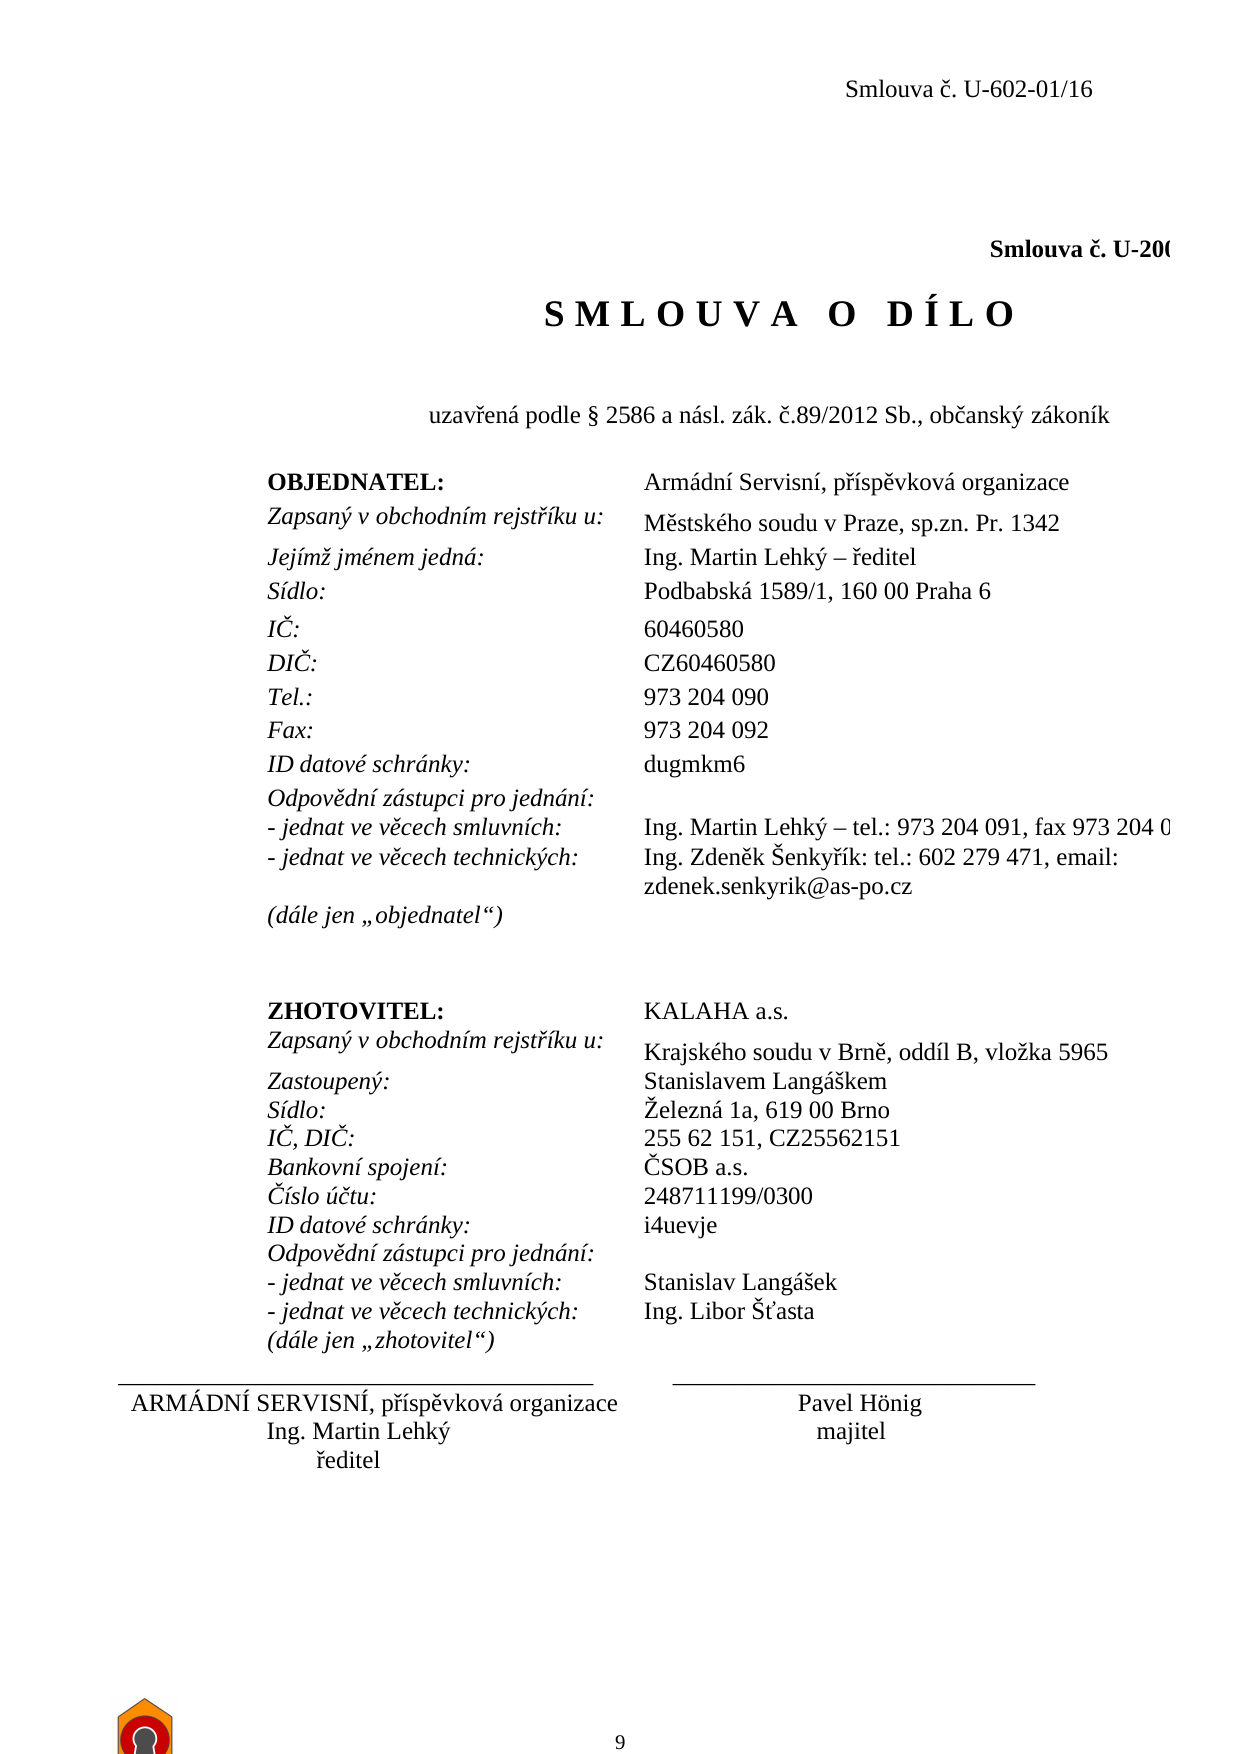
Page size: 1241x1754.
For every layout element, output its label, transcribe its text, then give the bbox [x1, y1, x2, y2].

text ředitel [223, 1445, 1092, 1474]
list ______________________________________ _____________________________ [118, 1359, 1092, 1388]
list Ing. Martin Lehký majitel [223, 1416, 1092, 1445]
picture [109, 1695, 180, 1754]
list ARMÁDNÍ SERVISNÍ, příspěvková organizace Pavel Hönig [118, 1388, 1092, 1416]
